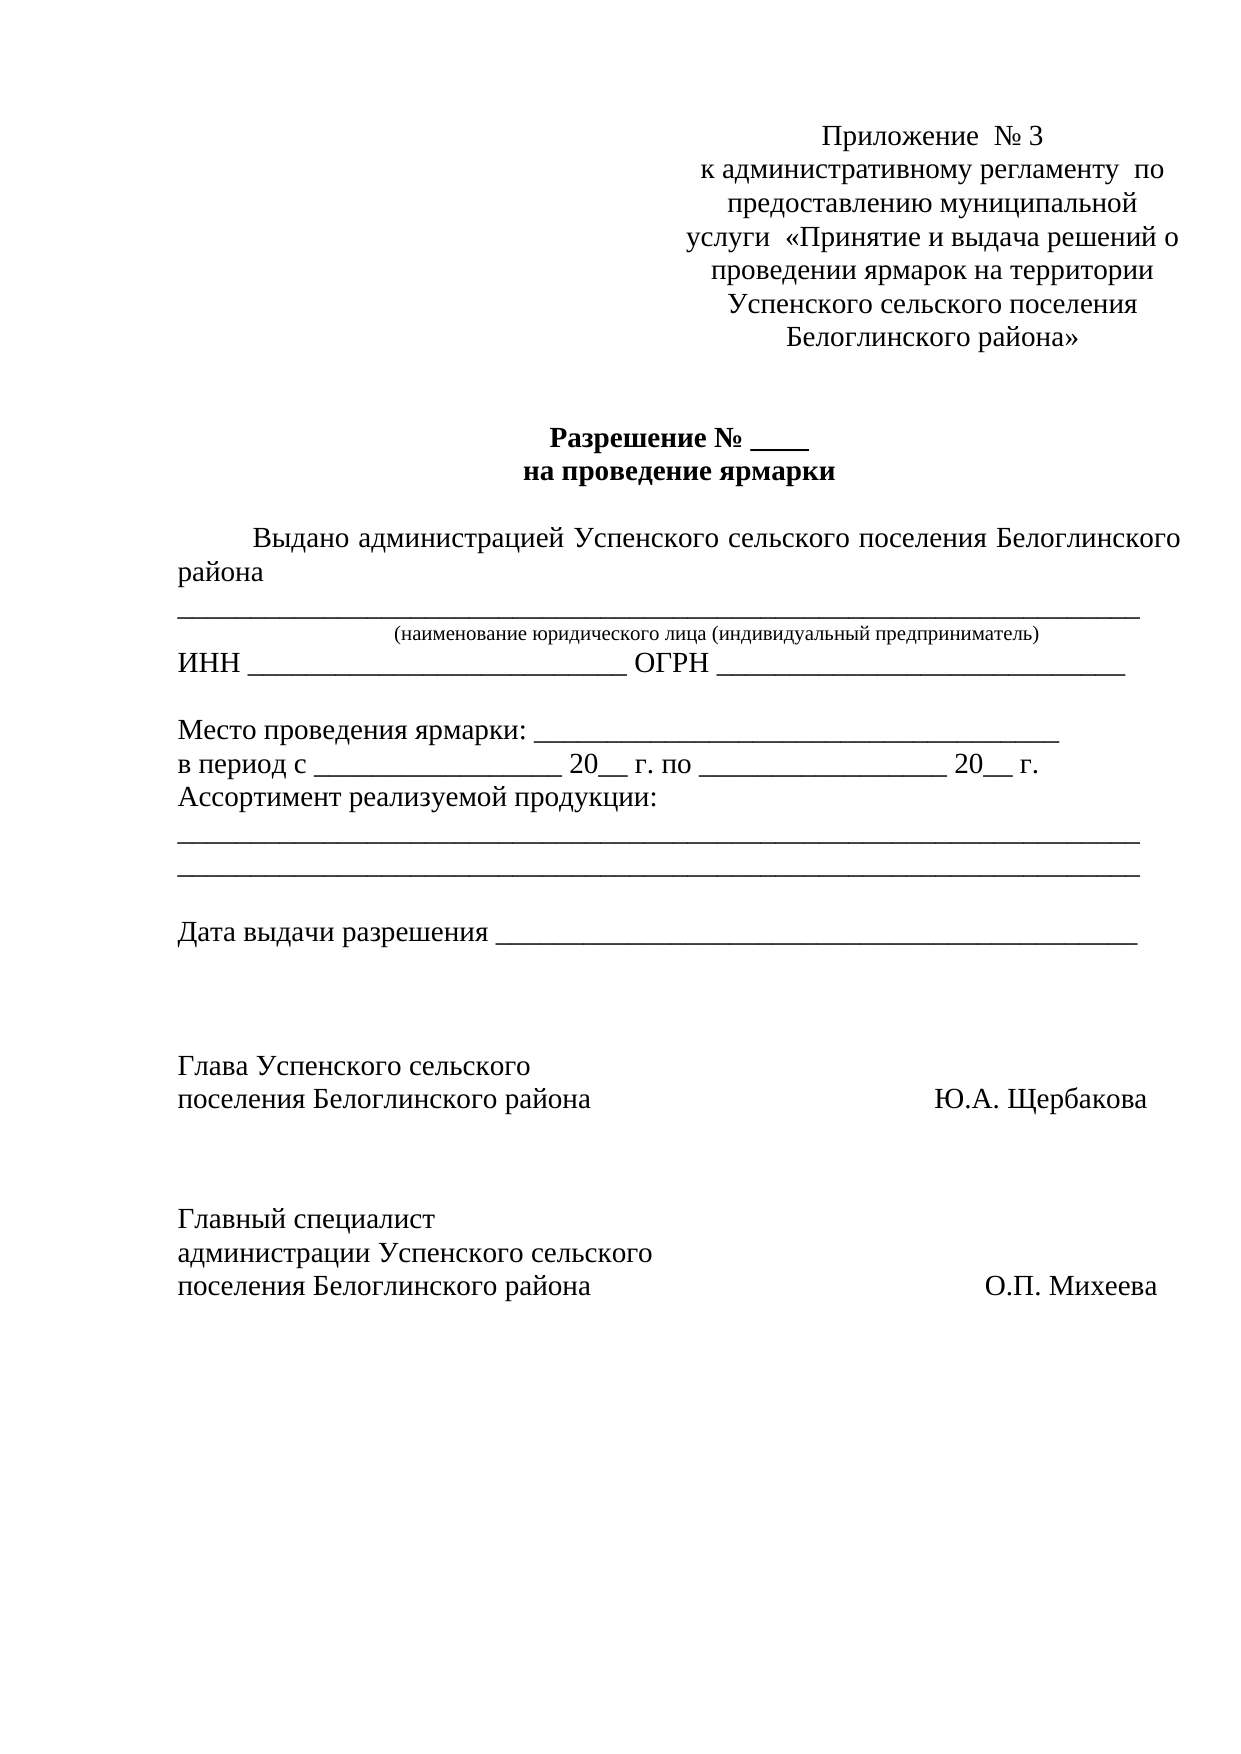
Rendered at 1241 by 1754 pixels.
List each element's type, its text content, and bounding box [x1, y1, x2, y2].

text поселения Белоглинского района Ю.А. Щербакова [177, 1081, 1181, 1115]
text к административному регламенту по предоставлению муниципальной услуги «Принятие и выдача решений о проведении ярмарок на территории Успенского сельского поселения Белоглинского района» [683, 152, 1181, 353]
text (наименование юридического лица (индивидуальный предприниматель) [177, 621, 1181, 645]
text Разрешение № ____ [177, 420, 1181, 453]
text Выдано администрацией Успенского сельского поселения Белоглинского района [177, 521, 1181, 588]
text __________________________________________________________________ [177, 847, 1181, 880]
text Главный специалист [177, 1201, 1181, 1235]
text Глава Успенского сельского [177, 1048, 1181, 1081]
text Приложение № 3 [683, 118, 1181, 152]
text Место проведения ярмарки: ____________________________________ [177, 712, 1181, 746]
text ИНН __________________________ ОГРН ____________________________ [177, 645, 1181, 679]
text на проведение ярмарки [177, 453, 1181, 487]
text __________________________________________________________________ [177, 813, 1181, 847]
text администрации Успенского сельского [177, 1235, 1181, 1268]
text поселения Белоглинского района О.П. Михеева [177, 1268, 1181, 1302]
text Ассортимент реализуемой продукции: [177, 779, 1181, 813]
text __________________________________________________________________ [177, 588, 1181, 621]
text Дата выдачи разрешения ____________________________________________ [177, 914, 1181, 947]
text в период с _________________ 20__ г. по _________________ 20__ г. [177, 746, 1181, 779]
